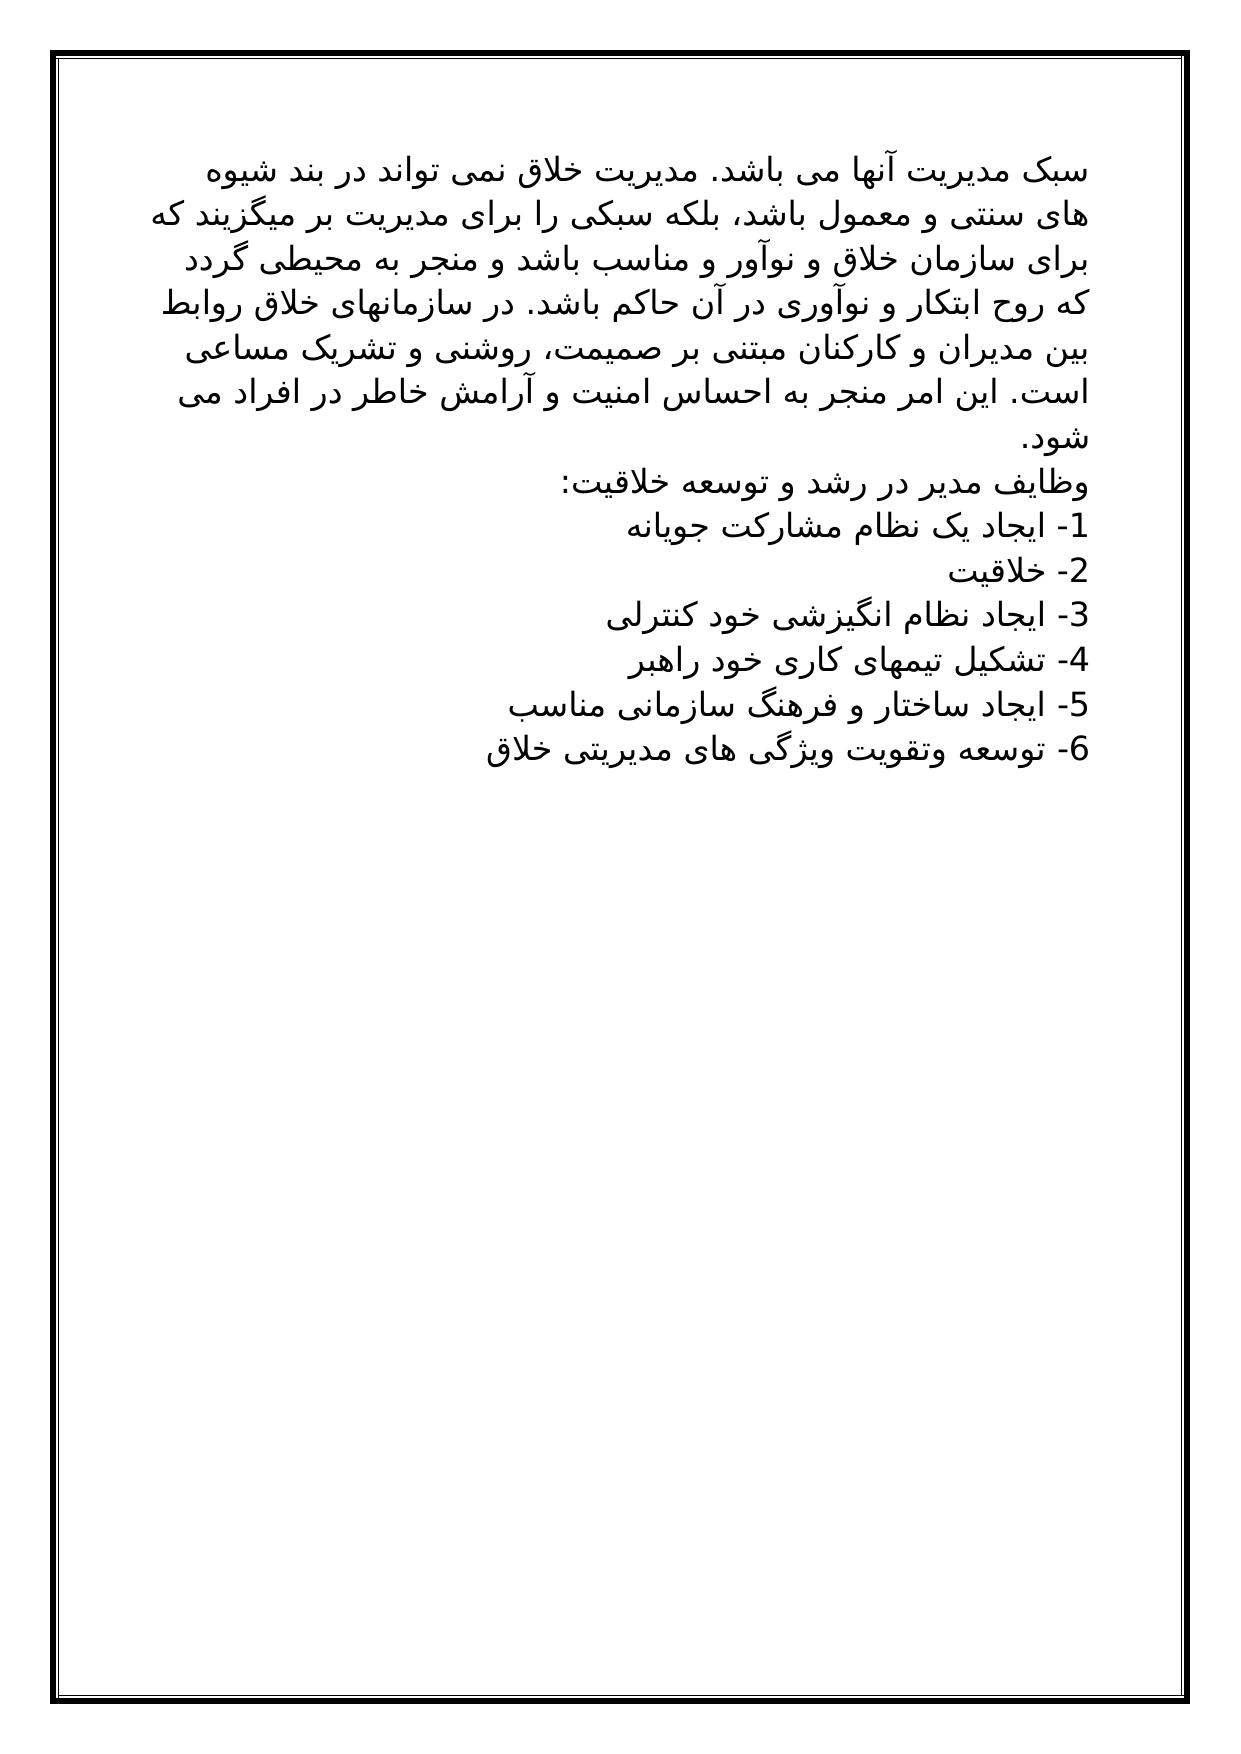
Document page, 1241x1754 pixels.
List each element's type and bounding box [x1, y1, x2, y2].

text [150, 150, 1090, 768]
